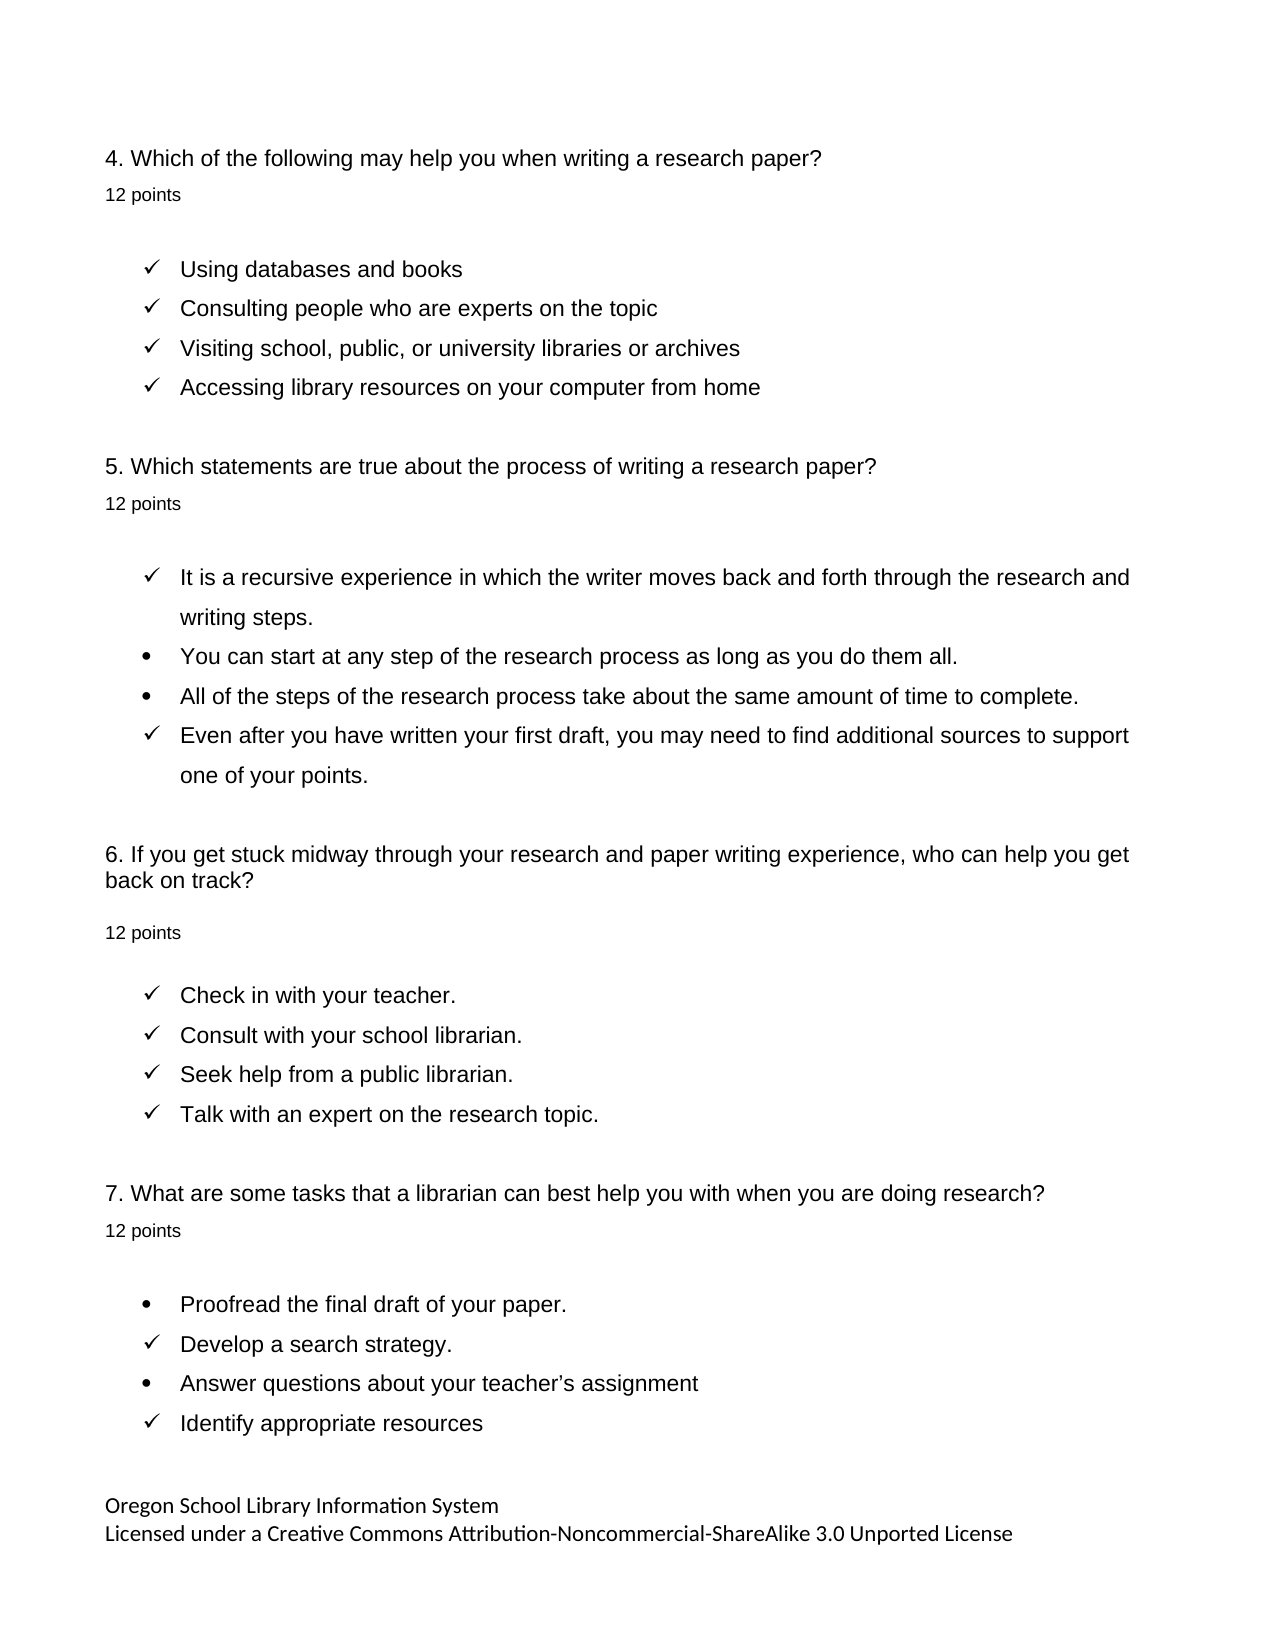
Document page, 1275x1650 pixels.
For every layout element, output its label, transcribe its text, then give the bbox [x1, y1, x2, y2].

text 12 points [105, 493, 1170, 514]
list Talk with an expert on the research topic. [142, 1101, 1170, 1127]
list Check in with your teacher. [142, 982, 1170, 1009]
list Using databases and books [142, 256, 1170, 282]
text 12 points [105, 921, 1170, 943]
list Consulting people who are experts on the topic [142, 295, 1170, 322]
text 12 points [105, 184, 1170, 206]
list Proofread the final draft of your paper. [142, 1291, 1170, 1317]
list It is a recursive experience in which the writer moves back and forth through the research and writing steps. [142, 564, 1170, 630]
list Develop a search strategy. [142, 1331, 1170, 1357]
text 4. Which of the following may help you when writing a research paper? [105, 144, 1170, 171]
text 7. What are some tasks that a librarian can best help you with when you are doing research? [105, 1180, 1170, 1206]
list Seek help from a public librarian. [142, 1061, 1170, 1088]
list You can start at any step of the research process as long as you do them all. [142, 643, 1170, 670]
text 5. Which statements are true about the process of writing a research paper? [105, 453, 1170, 479]
list Answer questions about your teacher’s assignment [142, 1370, 1170, 1396]
text 6. If you get stuck midway through your research and paper writing experience, who can help you get back on track? [105, 841, 1170, 921]
list All of the steps of the research process take about the same amount of time to complete. [142, 683, 1170, 709]
text 12 points [105, 1219, 1170, 1241]
list Even after you have written your first draft, you may need to find additional sources to support one of your points. [142, 722, 1170, 788]
list Accessing library resources on your computer from home [142, 374, 1170, 401]
list Identify appropriate resources [142, 1409, 1170, 1436]
list Visiting school, public, or university libraries or archives [142, 335, 1170, 361]
list Consult with your school librarian. [142, 1022, 1170, 1048]
